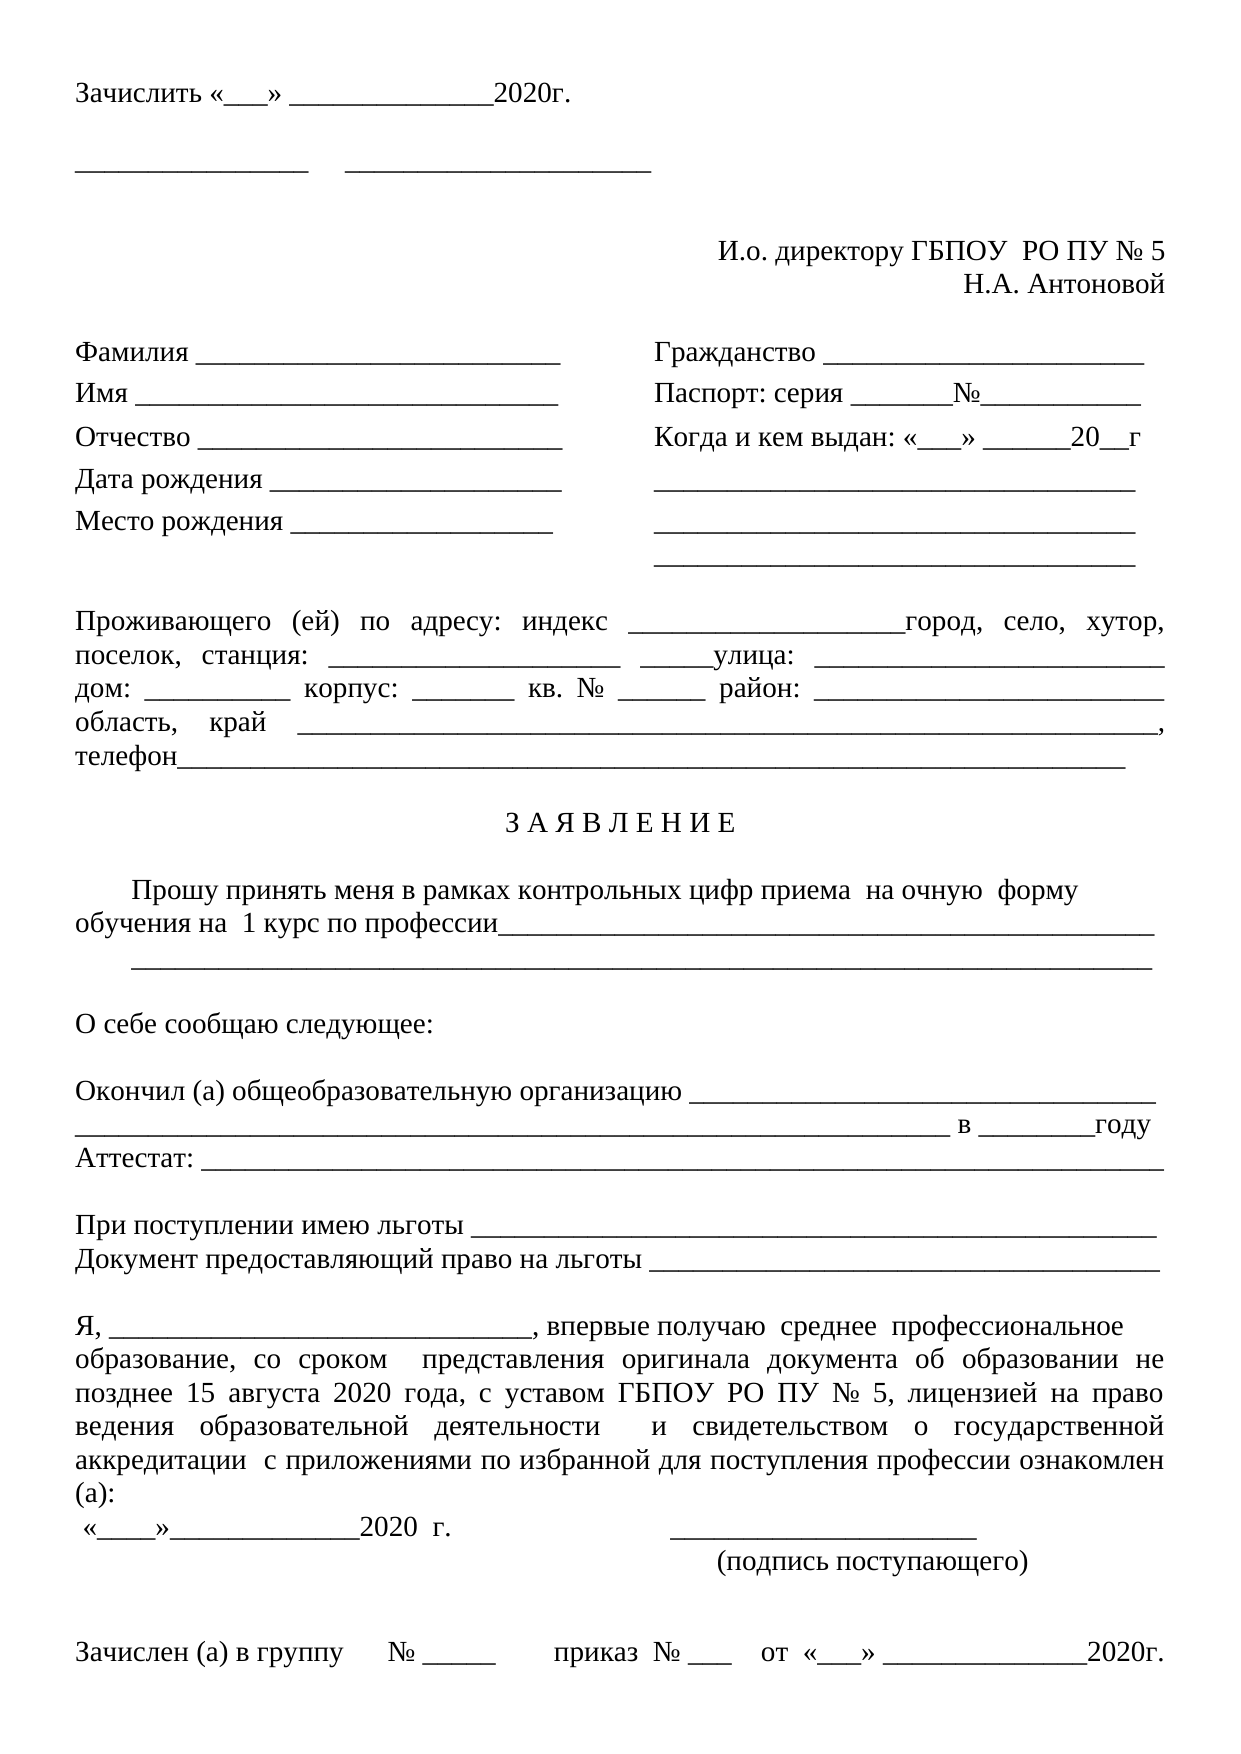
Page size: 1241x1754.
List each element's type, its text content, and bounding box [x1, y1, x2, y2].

text З А Я В Л Е Н И Е [75, 805, 1165, 838]
table_cell Имя _____________________________ [64, 375, 643, 419]
text Я, _____________________________, впервые получаю среднее профессиональное [75, 1308, 1165, 1341]
table_cell _________________________________ [643, 461, 1221, 503]
text ______________________________________________________________________ [75, 939, 1165, 972]
text ________________ _____________________ [75, 142, 1165, 176]
text Зачислить «___» ______________2020г. [75, 75, 1165, 108]
text Н.А. Антоновой [75, 267, 1165, 300]
table_header Фамилия _________________________ [64, 334, 643, 375]
text Окончил (а) общеобразовательную организацию ________________________________ ____________________________________________________________ в ________году [75, 1073, 1165, 1140]
text Зачислен (а) в группу № _____ приказ № ___ от «___» ______________2020г. [75, 1634, 1165, 1667]
text О себе сообщаю следующее: [75, 1006, 1165, 1039]
text При поступлении имею льготы _______________________________________________ [75, 1207, 1165, 1241]
table_cell Дата рождения ____________________ [64, 461, 643, 503]
text И.о. директору ГБПОУ РО ПУ № 5 [75, 233, 1165, 267]
table_header Гражданство ______________________ [643, 334, 1221, 375]
text (подпись поступающего) [75, 1543, 1165, 1576]
text Документ предоставляющий право на льготы ___________________________________ [75, 1241, 1165, 1274]
table_cell Паспорт: серия _______№___________ [643, 375, 1221, 419]
table_cell _________________________________ _________________________________ [643, 503, 1221, 570]
table_cell Когда и кем выдан: «___» ______20__г [643, 420, 1221, 461]
table_cell Место рождения __________________ [64, 503, 643, 570]
text Проживающего (ей) по адресу: индекс ___________________город, село, хутор, поселок, станция: ____________________ _____улица: ________________________ дом: __________ корпус: _______ кв. № ______ район: ________________________ область, край ___________________________________________________________, телефон_________________________________________________________________ [75, 603, 1165, 771]
text Прошу принять меня в рамках контрольных цифр приема на очную форму обучения на 1 курс по профессии_____________________________________________ [75, 872, 1165, 939]
text Аттестат: __________________________________________________________________ [75, 1140, 1165, 1174]
table_cell Отчество _________________________ [64, 420, 643, 461]
text «____»_____________2020 г. _____________________ [75, 1509, 1165, 1543]
text образование, со сроком представления оригинала документа об образовании не позднее 15 августа 2020 года, с уставом ГБПОУ РО ПУ № 5, лицензией на право ведения образовательной деятельности и свидетельством о государственной аккредитации с приложениями по избранной для поступления профессии ознакомлен (а): [75, 1341, 1165, 1509]
